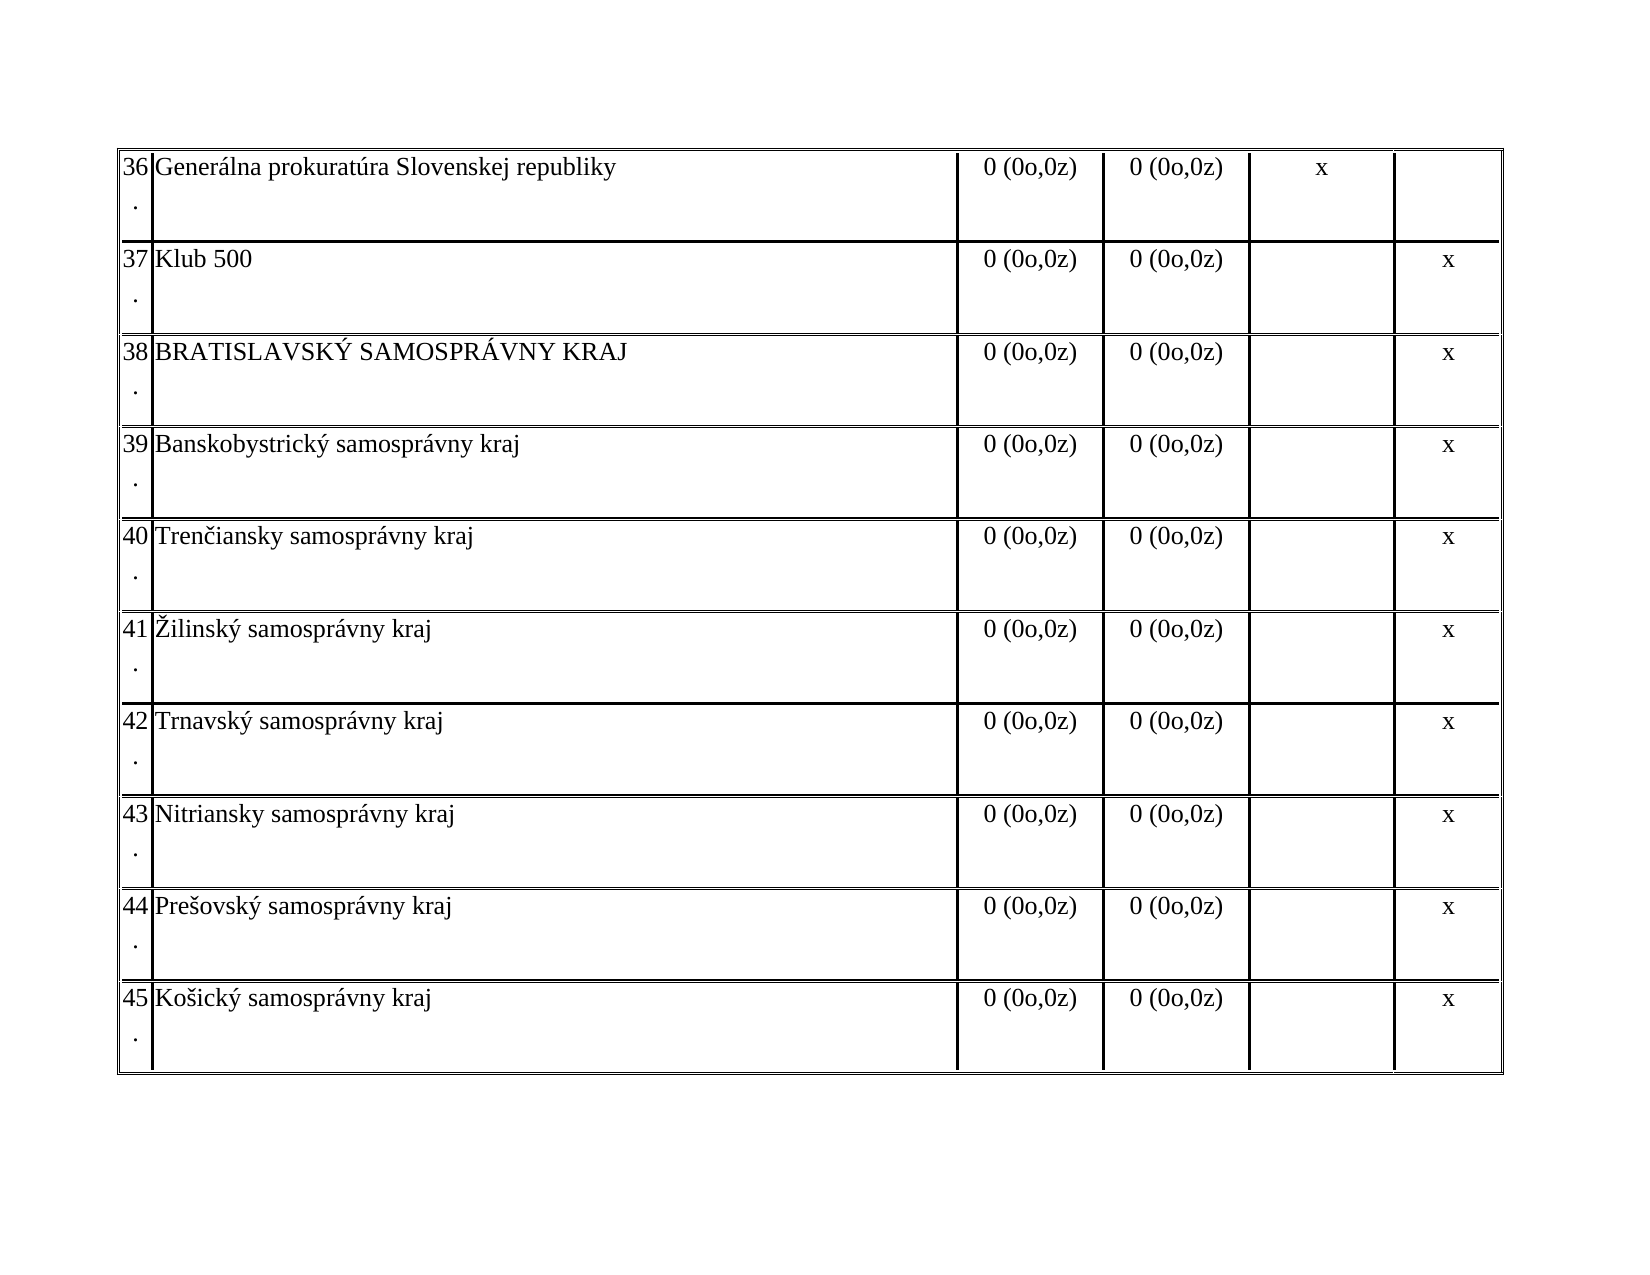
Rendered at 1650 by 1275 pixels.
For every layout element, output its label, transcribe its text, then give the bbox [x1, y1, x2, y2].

table_cell 0 (0o,0z) [1103, 151, 1249, 240]
table_cell [1251, 521, 1393, 609]
table_cell 38. [120, 332, 151, 425]
table_cell Košický samosprávny kraj [152, 983, 957, 1072]
table_cell 0 (0o,0z) [1105, 336, 1248, 425]
table_cell [1249, 983, 1394, 1072]
table_cell [1251, 798, 1393, 887]
table_cell Nitriansky samosprávny kraj [154, 798, 956, 887]
table_cell [1251, 890, 1393, 979]
table_cell [1251, 613, 1393, 702]
table_cell [1394, 151, 1501, 240]
table_cell BRATISLAVSKÝ SAMOSPRÁVNY KRAJ [154, 336, 956, 425]
table_cell Žilinský samosprávny kraj [154, 613, 956, 702]
table_cell x [1396, 702, 1501, 794]
table_cell 41. [120, 610, 151, 702]
table_cell [1251, 428, 1393, 517]
table_cell x [1394, 979, 1501, 1072]
table_cell 0 (0o,0z) [1105, 798, 1248, 887]
table_cell 36. [120, 151, 152, 240]
table_cell 0 (0o,0z) [1105, 521, 1248, 609]
table_cell Trenčiansky samosprávny kraj [154, 521, 956, 609]
table_cell x [1396, 332, 1501, 425]
table_cell 0 (0o,0z) [1105, 243, 1248, 332]
table_cell 0 (0o,0z) [959, 705, 1102, 794]
table_cell Banskobystrický samosprávny kraj [154, 428, 956, 517]
table_cell 0 (0o,0z) [959, 798, 1102, 887]
table_cell Generálna prokuratúra Slovenskej republiky [152, 151, 957, 240]
table_cell Prešovský samosprávny kraj [154, 890, 956, 979]
table_cell Trnavský samosprávny kraj [154, 705, 956, 794]
table_cell [1251, 336, 1393, 425]
table_cell 0 (0o,0z) [957, 983, 1103, 1072]
table_cell x [1396, 610, 1501, 702]
table_cell 40. [120, 517, 151, 609]
table_cell x [1249, 149, 1394, 240]
table_cell 0 (0o,0z) [1103, 983, 1249, 1072]
table_cell 39. [118, 425, 152, 517]
table_cell 0 (0o,0z) [959, 613, 1102, 702]
table_cell 43. [120, 794, 151, 887]
table_cell 0 (0o,0z) [959, 428, 1102, 517]
table_cell 0 (0o,0z) [959, 243, 1102, 332]
table_cell 37. [120, 240, 151, 332]
table_cell 0 (0o,0z) [959, 336, 1102, 425]
table_cell 0 (0o,0z) [1105, 705, 1248, 794]
table_cell 0 (0o,0z) [959, 521, 1102, 609]
table_cell [1251, 243, 1393, 332]
table_cell 0 (0o,0z) [1105, 613, 1248, 702]
table_cell Klub 500 [154, 243, 956, 332]
table_cell 0 (0o,0z) [1105, 890, 1248, 979]
table_cell x [1394, 887, 1502, 979]
table_cell 42. [120, 702, 151, 794]
table_cell x [1396, 240, 1501, 332]
table_cell x [1394, 425, 1502, 517]
table_cell x [1396, 794, 1501, 887]
table_cell 0 (0o,0z) [959, 890, 1102, 979]
table_cell 0 (0o,0z) [957, 151, 1103, 240]
table_cell 44. [118, 887, 152, 979]
table_cell 0 (0o,0z) [1105, 428, 1248, 517]
table_cell 45. [120, 979, 152, 1072]
table_cell x [1396, 517, 1501, 609]
table_cell [1251, 705, 1393, 794]
